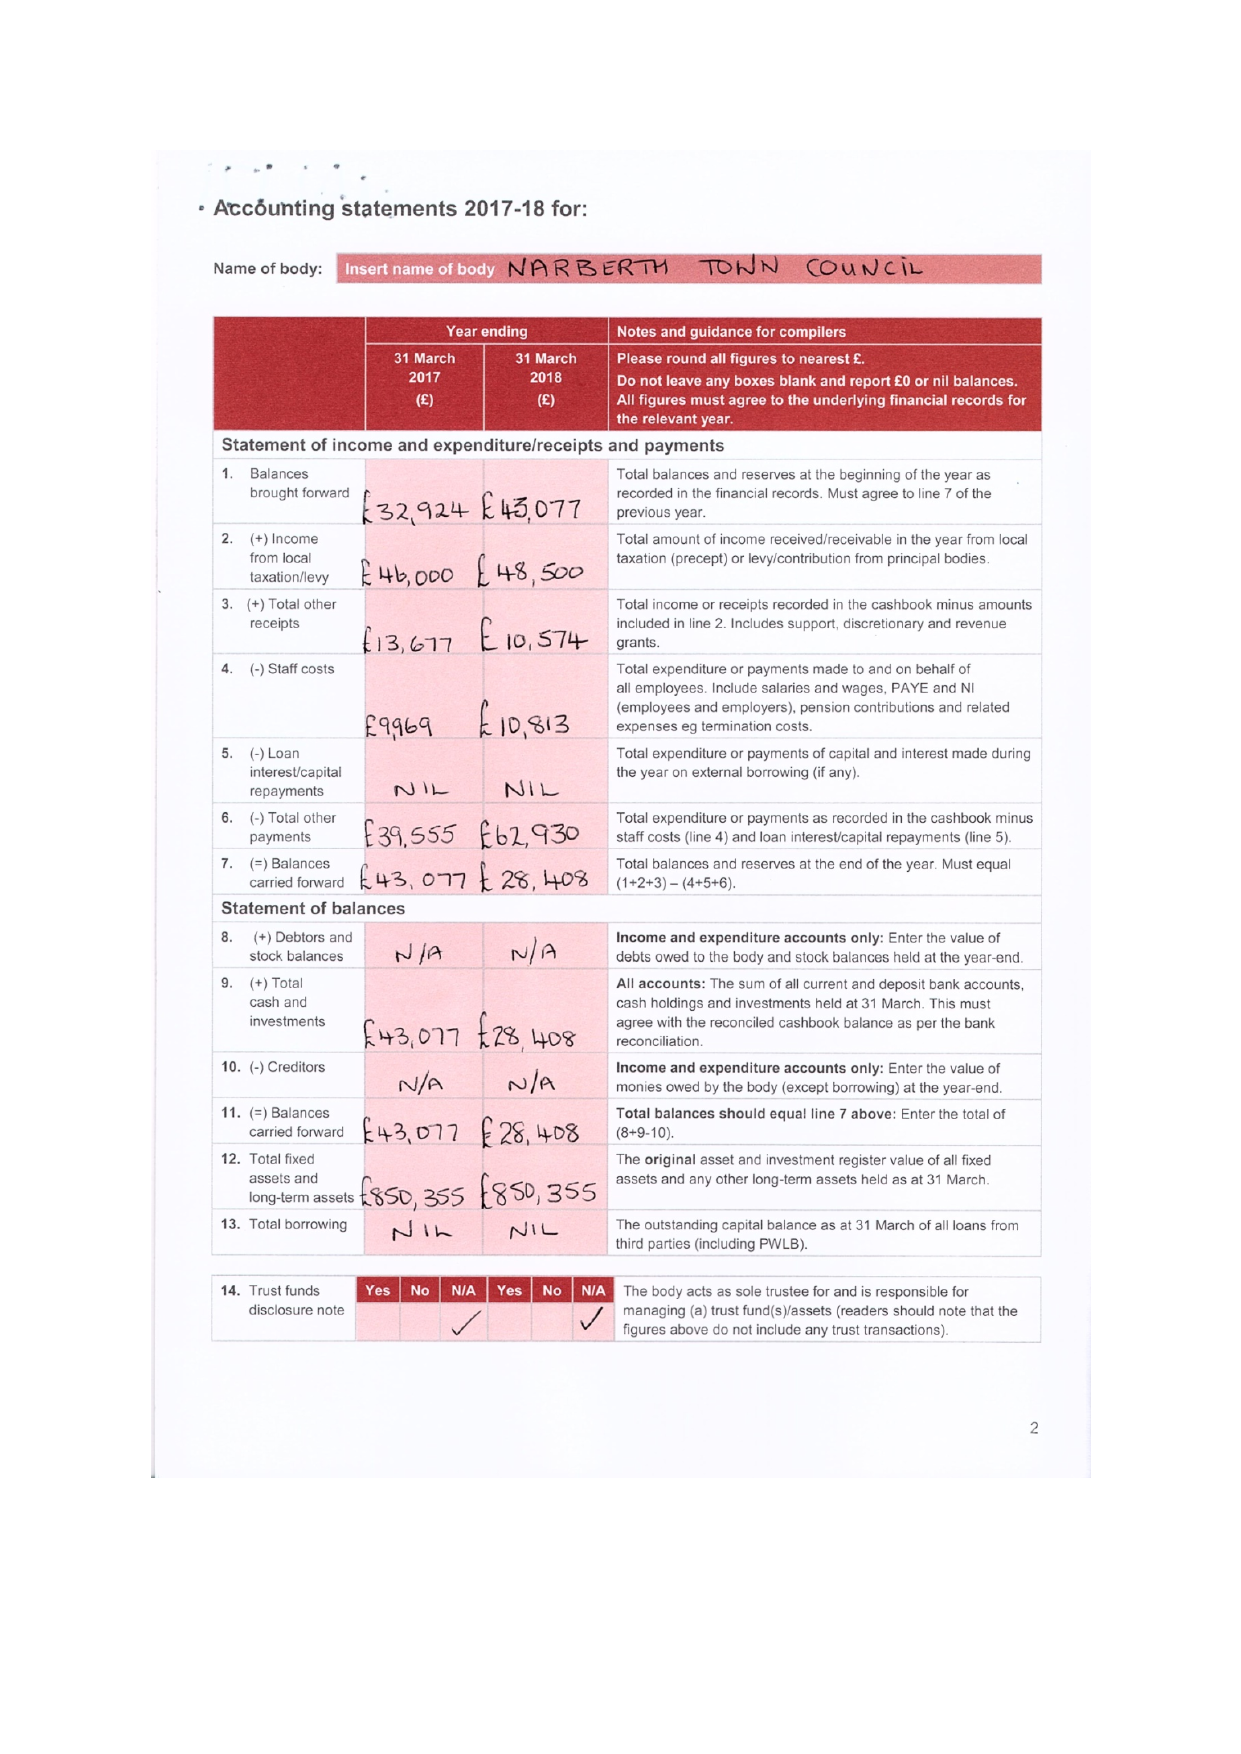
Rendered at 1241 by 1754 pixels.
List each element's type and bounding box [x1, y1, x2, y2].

picture [152, 151, 1091, 1478]
